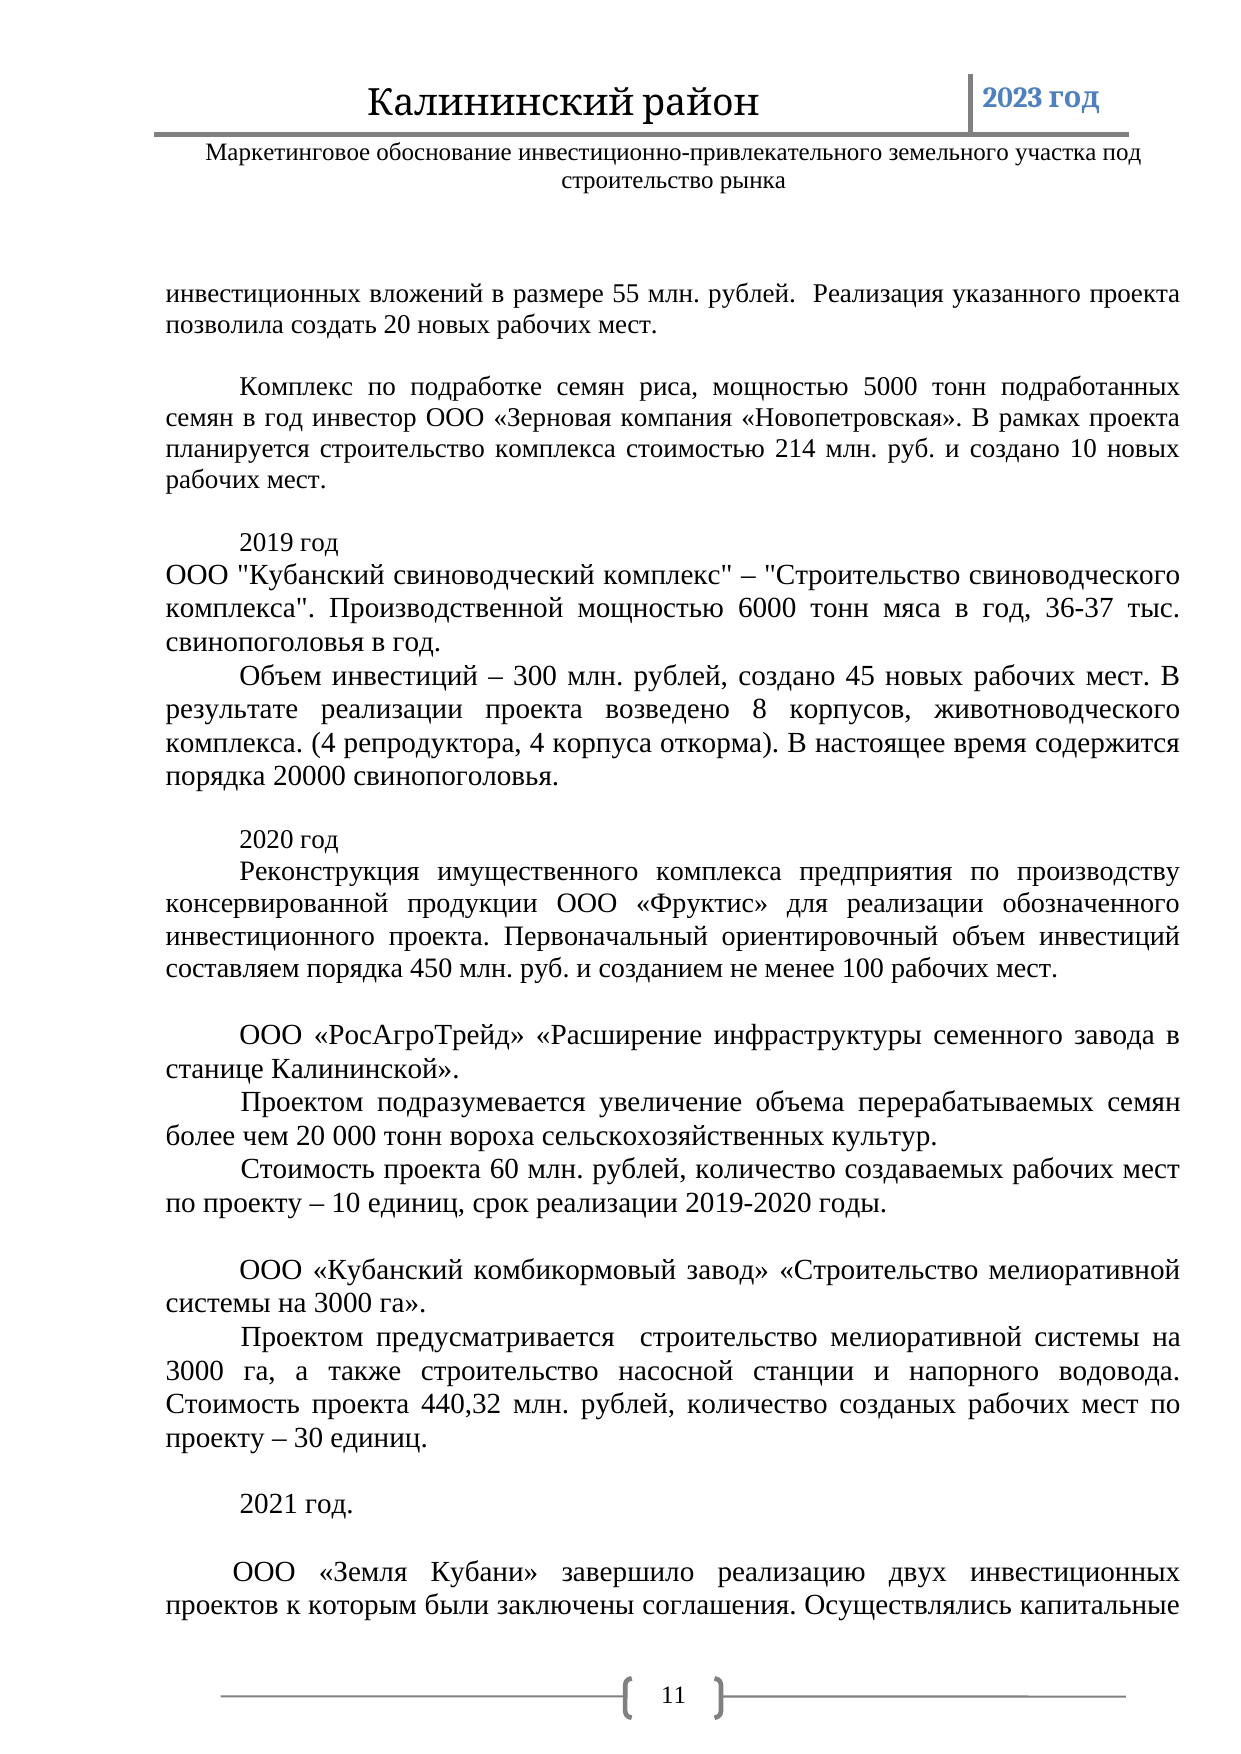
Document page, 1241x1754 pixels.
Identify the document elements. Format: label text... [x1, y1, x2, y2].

text ООО «Кубанский комбикормовый завод» «Строительство мелиоративной системы на 3000 га». [165, 1252, 1181, 1319]
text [165, 1554, 1181, 1621]
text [165, 277, 1181, 339]
text Проектом подразумевается увеличение объема перерабатываемых семян более чем 20 000 тонн вороха сельскохозяйственных культур. [165, 1084, 1181, 1151]
text Комплекс по подработке семян риса, мощностью 5000 тонн подработанных семян в год инвестор ООО «Зерновая компания «Новопетровская». В рамках проекта планируется строительство комплекса стоимостью 214 млн. руб. и создано 10 новых рабочих мест. [165, 370, 1181, 495]
text 2019 год [165, 526, 1181, 557]
text Реконструкция имущественного комплекса предприятия по производству консервированной продукции ООО «Фруктис» для реализации обозначенного инвестиционного проекта. Первоначальный ориентировочный объем инвестиций составляем порядка 450 млн. руб. и созданием не менее 100 рабочих мест. [165, 854, 1181, 984]
text Объем инвестиций – 300 млн. рублей, создано 45 новых рабочих мест. В результате реализации проекта возведено 8 корпусов, животноводческого комплекса. (4 репродуктора, 4 корпуса откорма). В настоящее время содержится порядка 20000 свинопоголовья. [165, 658, 1181, 792]
text ООО «РосАгроТрейд» «Расширение инфраструктуры семенного завода в станице Калининской». [165, 1017, 1181, 1084]
text ООО "Кубанский свиноводческий комплекс" – "Строительство свиноводческого комплекса". Производственной мощностью 6000 тонн мяса в год, 36-37 тыс. свинопоголовья в год. [165, 557, 1181, 658]
text 2020 год [165, 823, 1181, 854]
text Проектом предусматривается строительство мелиоративной системы на 3000 га, а также строительство насосной станции и напорного водовода. Стоимость проекта 440,32 млн. рублей, количество созданых рабочих мест по проекту – 30 единиц. [165, 1319, 1181, 1453]
text 2021 год. [165, 1486, 1181, 1520]
text Стоимость проекта 60 млн. рублей, количество создаваемых рабочих мест по проекту – 10 единиц, срок реализации 2019-2020 годы. [165, 1151, 1181, 1218]
